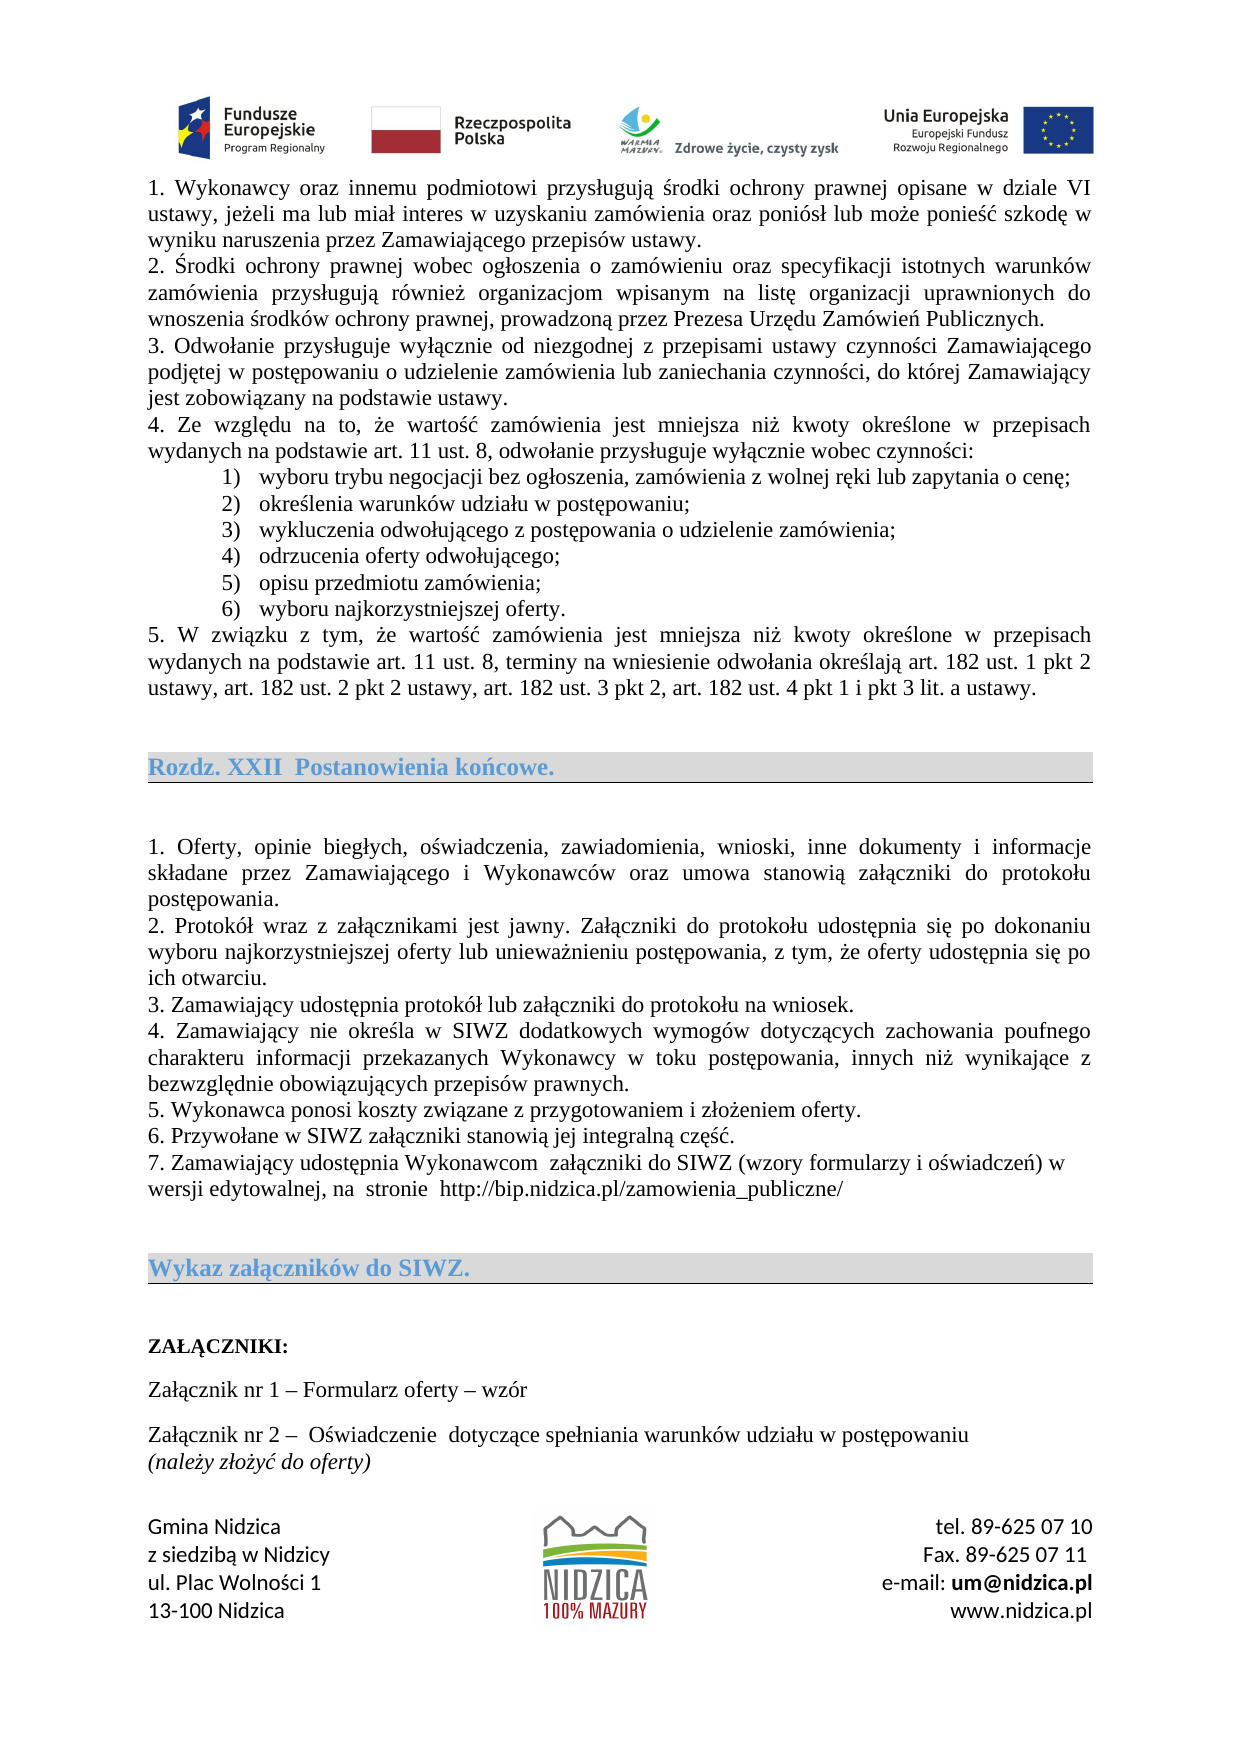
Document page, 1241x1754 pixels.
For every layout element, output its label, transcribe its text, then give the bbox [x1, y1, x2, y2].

list wykluczenia odwołującego z postępowania o udzielenie zamówienia; [221, 516, 1093, 542]
picture [157, 83, 1114, 174]
text 2. Protokół wraz z załącznikami jest jawny. Załączniki do protokołu udostępnia się po dokonaniu wyboru najkorzystniejszej oferty lub unieważnieniu postępowania, z tym, że oferty udostępnia się po ich otwarciu. [148, 912, 1093, 991]
list wyboru trybu negocjacji bez ogłoszenia, zamówienia z wolnej ręki lub zapytania o cenę; [221, 463, 1093, 490]
text 4. Zamawiający nie określa w SIWZ dodatkowych wymogów dotyczących zachowania poufnego charakteru informacji przekazanych Wykonawcy w toku postępowania, innych niż wynikające z bezwzględnie obowiązujących przepisów prawnych. [148, 1017, 1093, 1096]
text 2. Środki ochrony prawnej wobec ogłoszenia o zamówieniu oraz specyfikacji istotnych warunków zamówienia przysługują również organizacjom wpisanym na listę organizacji uprawnionych do wnoszenia środków ochrony prawnej, prowadzoną przez Prezesa Urzędu Zamówień Publicznych. [148, 253, 1093, 332]
list opisu przedmiotu zamówienia; [221, 569, 1093, 595]
subtitle Wykaz załączników do SIWZ. [148, 1253, 1093, 1283]
text Załącznik nr 2 – Oświadczenie dotyczące spełniania warunków udziału w postępowaniu [148, 1421, 1093, 1448]
list odrzucenia oferty odwołującego; [221, 542, 1093, 569]
text 5. Wykonawca ponosi koszty związane z przygotowaniem i złożeniem oferty. [148, 1096, 1093, 1123]
text 4. Ze względu na to, że wartość zamówienia jest mniejsza niż kwoty określone w przepisach wydanych na podstawie art. 11 ust. 8, odwołanie przysługuje wyłącznie wobec czynności: [148, 411, 1093, 463]
text 3. Odwołanie przysługuje wyłącznie od niezgodnej z przepisami ustawy czynności Zamawiającego podjętej w postępowaniu o udzielenie zamówienia lub zaniechania czynności, do której Zamawiający jest zobowiązany na podstawie ustawy. [148, 332, 1093, 411]
subtitle Rozdz. XXII Postanowienia końcowe. [148, 752, 1093, 782]
text 3. Zamawiający udostępnia protokół lub załączniki do protokołu na wniosek. [148, 991, 1093, 1017]
text 6. Przywołane w SIWZ załączniki stanowią jej integralną część. [148, 1123, 1093, 1149]
text ZAŁĄCZNIKI: [148, 1334, 1093, 1358]
text (należy złożyć do oferty) [148, 1448, 1093, 1474]
text Załącznik nr 1 – Formularz oferty – wzór [148, 1376, 1093, 1403]
list wyboru najkorzystniejszej oferty. [221, 595, 1093, 622]
text 5. W związku z tym, że wartość zamówienia jest mniejsza niż kwoty określone w przepisach wydanych na podstawie art. 11 ust. 8, terminy na wniesienie odwołania określają art. 182 ust. 1 pkt 2 ustawy, art. 182 ust. 2 pkt 2 ustawy, art. 182 ust. 3 pkt 2, art. 182 ust. 4 pkt 1 i pkt 3 lit. a ustawy. [148, 622, 1093, 701]
text 1. Oferty, opinie biegłych, oświadczenia, zawiadomienia, wnioski, inne dokumenty i informacje składane przez Zamawiającego i Wykonawców oraz umowa stanowią załączniki do protokołu postępowania. [148, 833, 1093, 912]
picture [530, 1506, 658, 1627]
text 7. Zamawiający udostępnia Wykonawcom załączniki do SIWZ (wzory formularzy i oświadczeń) w wersji edytowalnej, na stronie http://bip.nidzica.pl/zamowienia_publiczne/ [148, 1149, 1093, 1202]
list określenia warunków udziału w postępowaniu; [221, 490, 1093, 516]
text 1. Wykonawcy oraz innemu podmiotowi przysługują środki ochrony prawnej opisane w dziale VI ustawy, jeżeli ma lub miał interes w uzyskaniu zamówienia oraz poniósł lub może ponieść szkodę w wyniku naruszenia przez Zamawiającego przepisów ustawy. [148, 102, 1093, 253]
